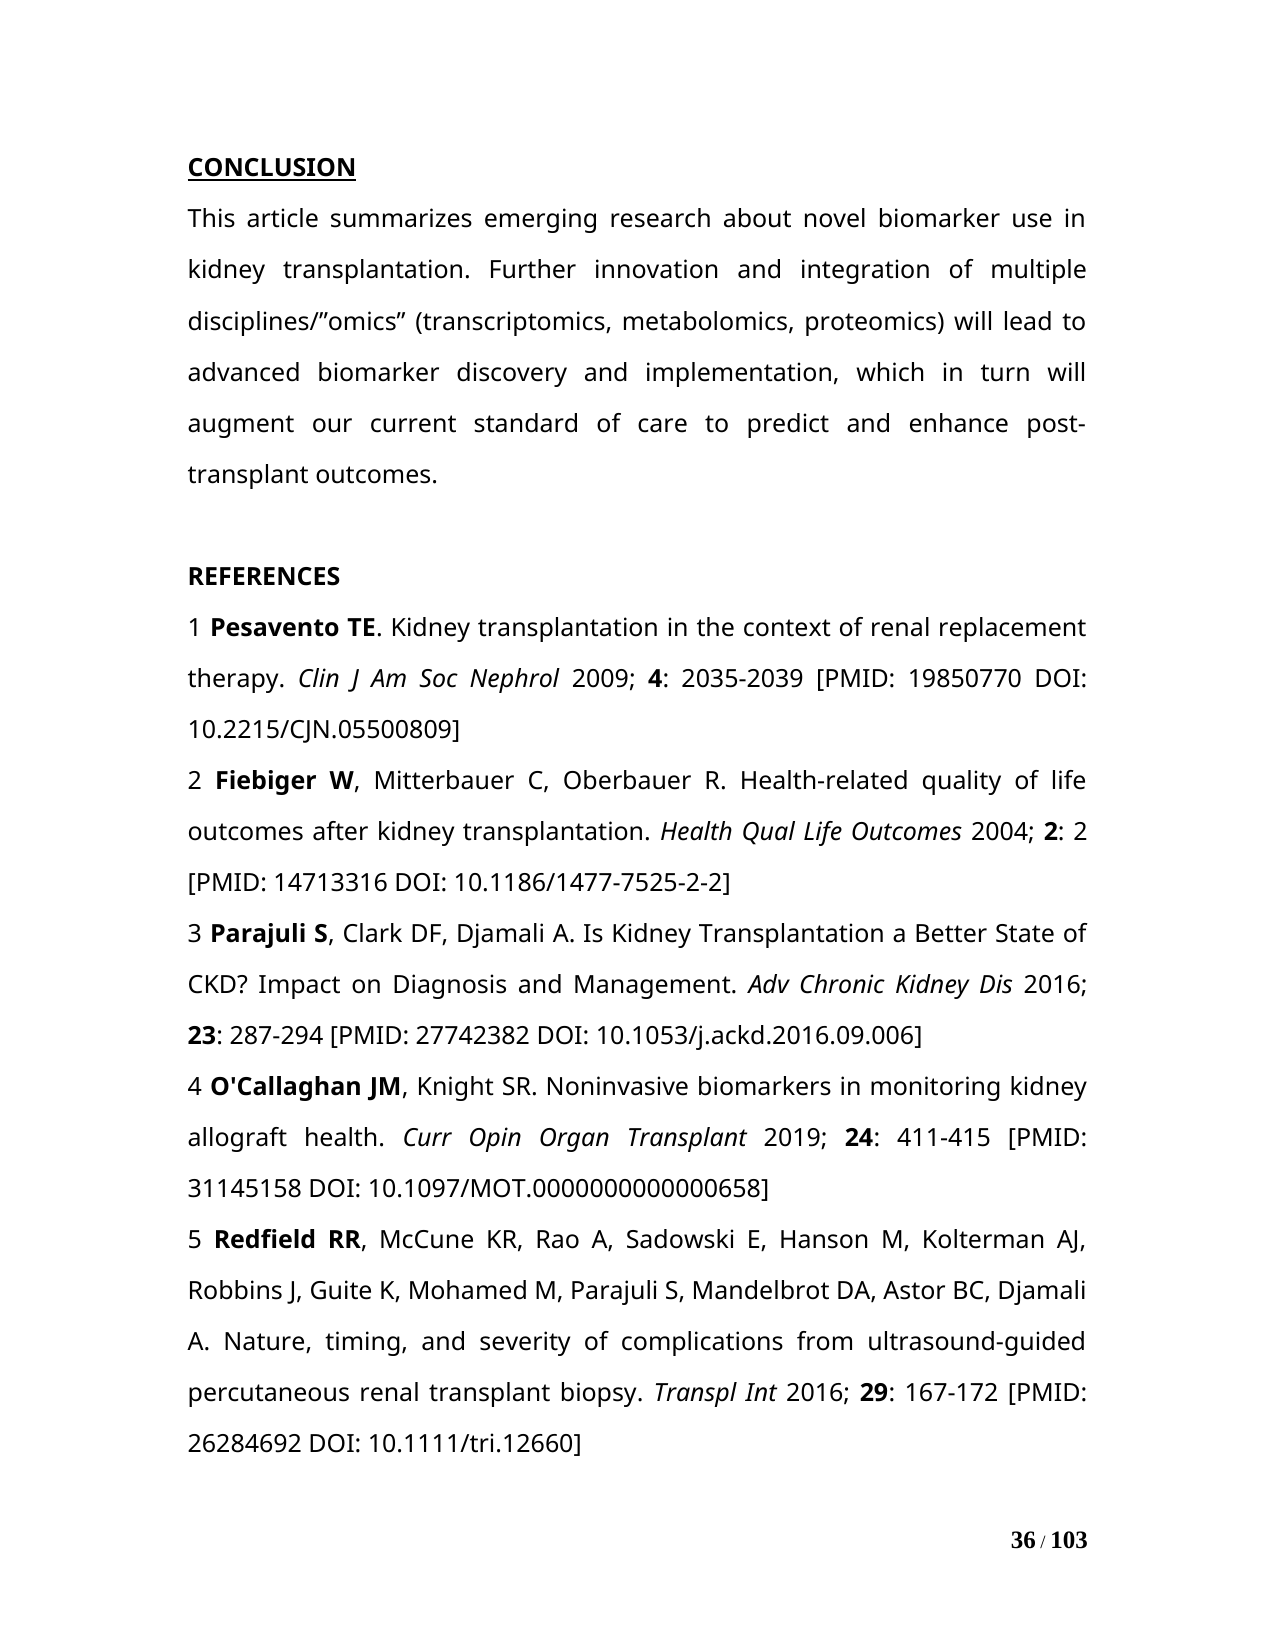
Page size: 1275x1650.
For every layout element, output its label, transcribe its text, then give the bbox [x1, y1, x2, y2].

text 1 Pesavento TE. Kidney transplantation in the context of renal replacement therapy. Clin J Am Soc Nephrol 2009; 4: 2035-2039 [PMID: 19850770 DOI: 10.2215/CJN.05500809] [187, 609, 1087, 746]
text 3 Parajuli S, Clark DF, Djamali A. Is Kidney Transplantation a Better State of CKD? Impact on Diagnosis and Management. Adv Chronic Kidney Dis 2016; 23: 287-294 [PMID: 27742382 DOI: 10.1053/j.ackd.2016.09.006] [187, 916, 1087, 1052]
text 2 Fiebiger W, Mitterbauer C, Oberbauer R. Health-related quality of life outcomes after kidney transplantation. Health Qual Life Outcomes 2004; 2: 2 [PMID: 14713316 DOI: 10.1186/1477-7525-2-2] [187, 762, 1087, 899]
text 5 Redfield RR, McCune KR, Rao A, Sadowski E, Hanson M, Kolterman AJ, Robbins J, Guite K, Mohamed M, Parajuli S, Mandelbrot DA, Astor BC, Djamali A. Nature, timing, and severity of complications from ultrasound-guided percutaneous renal transplant biopsy. Transpl Int 2016; 29: 167-172 [PMID: 26284692 DOI: 10.1111/tri.12660] [187, 1222, 1087, 1460]
text REFERENCES [187, 558, 1087, 592]
text 4 O'Callaghan JM, Knight SR. Noninvasive biomarkers in monitoring kidney allograft health. Curr Opin Organ Transplant 2019; 24: 411-415 [PMID: 31145158 DOI: 10.1097/MOT.0000000000000658] [187, 1069, 1087, 1205]
text CONCLUSION [187, 150, 1087, 184]
text This article summarizes emerging research about novel biomarker use in kidney transplantation. Further innovation and integration of multiple disciplines/”omics” (transcriptomics, metabolomics, proteomics) will lead to advanced biomarker discovery and implementation, which in turn will augment our current standard of care to predict and enhance post-transplant outcomes. [187, 201, 1087, 490]
